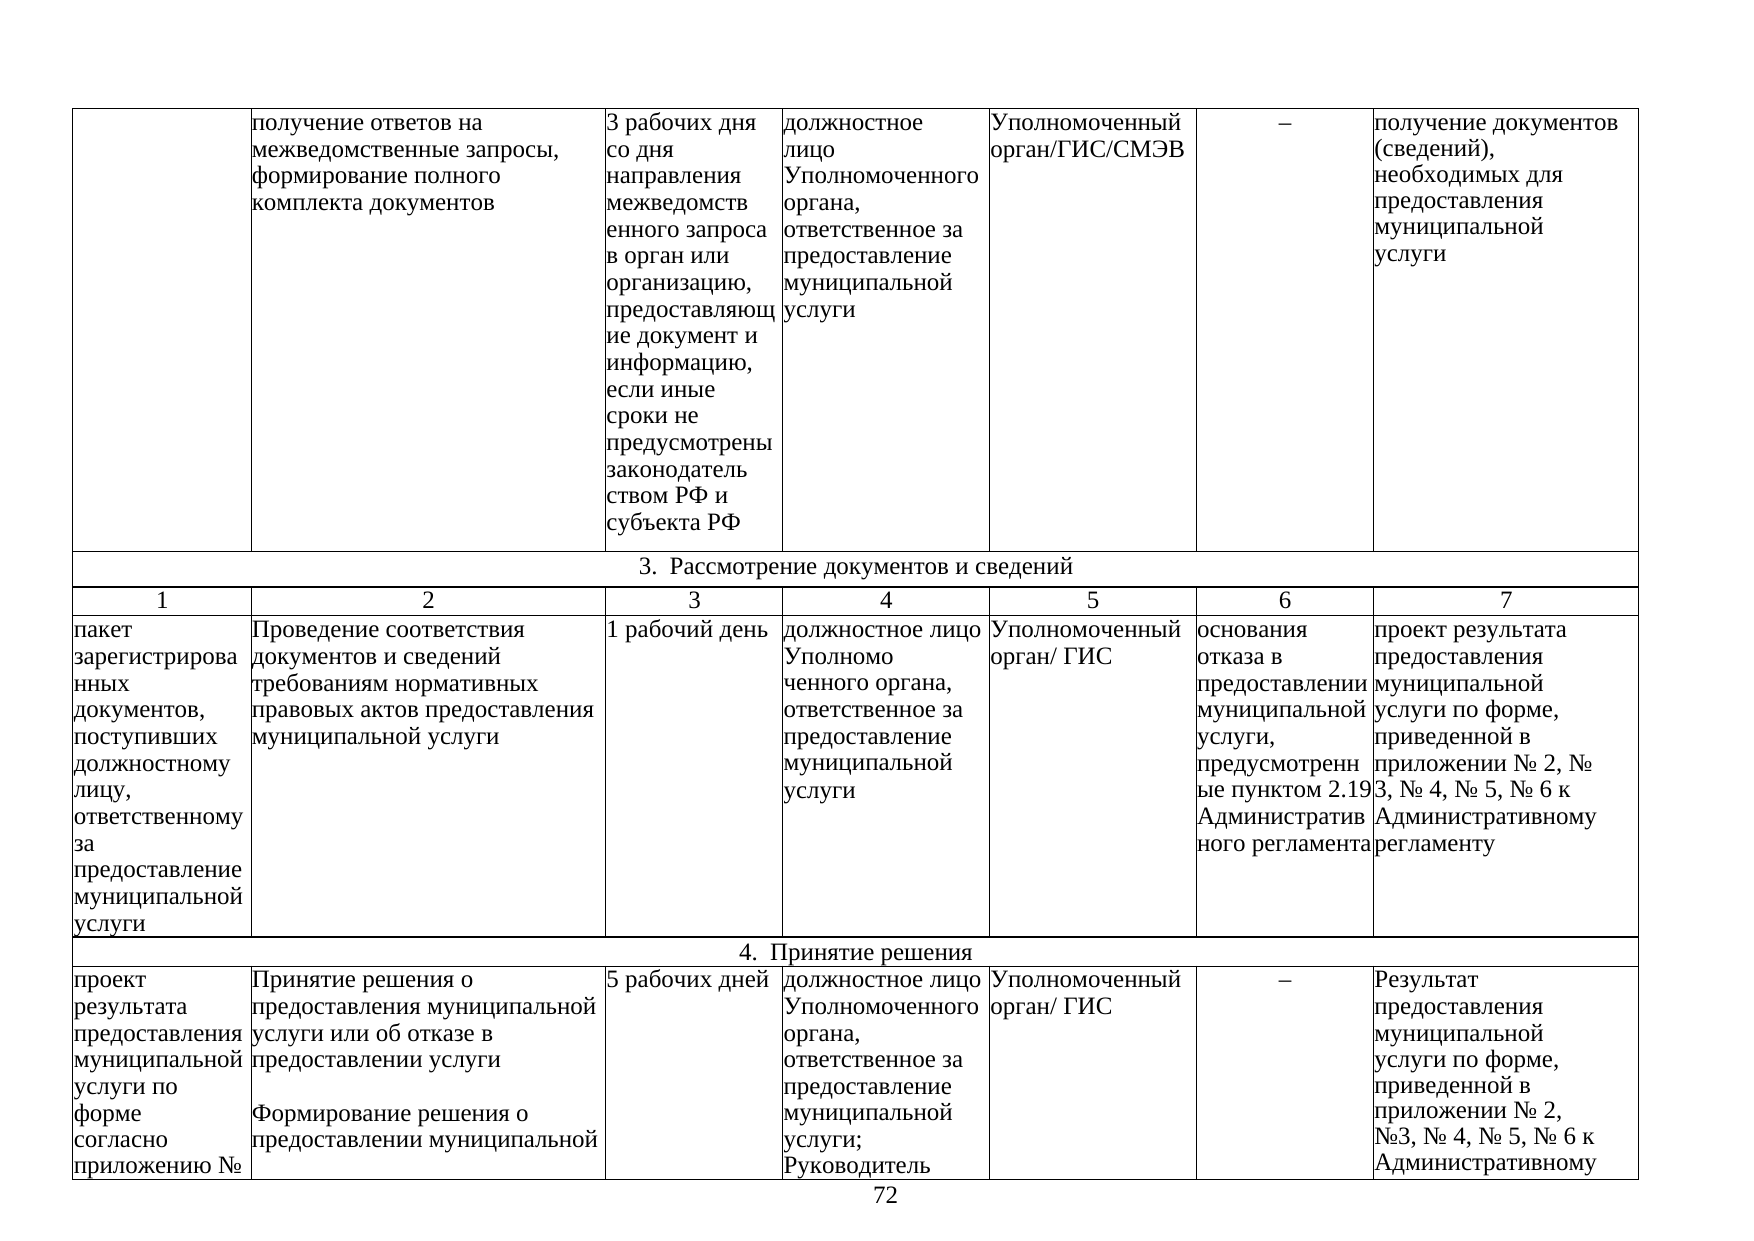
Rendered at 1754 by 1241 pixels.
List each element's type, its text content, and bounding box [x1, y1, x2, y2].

table_cell – [1197, 109, 1373, 551]
table_cell 3 рабочих дня со дня направления межведомств енного запроса в орган или организацию, предоставляющие документ и информацию, если иные сроки не предусмотрены законодатель ством РФ и субъекта РФ [606, 109, 782, 551]
table_cell 1 [73, 588, 251, 615]
table_cell 6 [1197, 588, 1373, 615]
table_cell пакет зарегистрированных документов, поступивших должностному лицу, ответственному за предоставление муниципальной услуги [73, 616, 251, 936]
table_cell 7 [1374, 588, 1638, 615]
table_cell получение ответов на межведомственные запросы, формирование полного комплекта документов [252, 109, 605, 551]
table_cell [252, 967, 605, 1179]
table_cell 4. Принятие решения [73, 938, 1638, 966]
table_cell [990, 109, 1196, 551]
table_cell должностное лицо Уполномоченного органа, ответственное за предоставление муниципальной услуги [783, 109, 989, 551]
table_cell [73, 967, 251, 1179]
table_cell Проведение соответствия документов и сведений требованиям нормативных правовых актов предоставления муниципальной услуги [252, 616, 605, 936]
table_cell 2 [252, 588, 605, 615]
table_cell 4 [783, 588, 989, 615]
table_cell 3. Рассмотрение документов и сведений [73, 552, 1638, 586]
table_cell должностное лицо Уполномо ченного органа, ответственное за предоставление муниципальной услуги [783, 616, 989, 936]
table_cell проект результата предоставления муниципальной услуги по форме, приведенной в приложении № 2, № 3, № 4, № 5, № 6 к Административному регламенту [1374, 616, 1638, 936]
table_cell получение документов (сведений), необходимых для предоставления муниципальной услуги [1374, 109, 1638, 551]
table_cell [1374, 967, 1638, 1179]
table_cell – [1197, 967, 1373, 1179]
table_cell 1 рабочий день [606, 616, 782, 936]
table_cell 5 рабочих дней [606, 967, 782, 1179]
table_cell основания отказа в предоставлении муниципальной услуги, предусмотренные пунктом 2.19 Административного регламента [1197, 616, 1373, 936]
table_cell 3 [606, 588, 782, 615]
table_cell Уполномоченный орган/ ГИС [990, 616, 1196, 936]
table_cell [783, 967, 989, 1179]
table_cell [73, 109, 251, 551]
table_cell 5 [990, 588, 1196, 615]
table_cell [990, 967, 1196, 1179]
